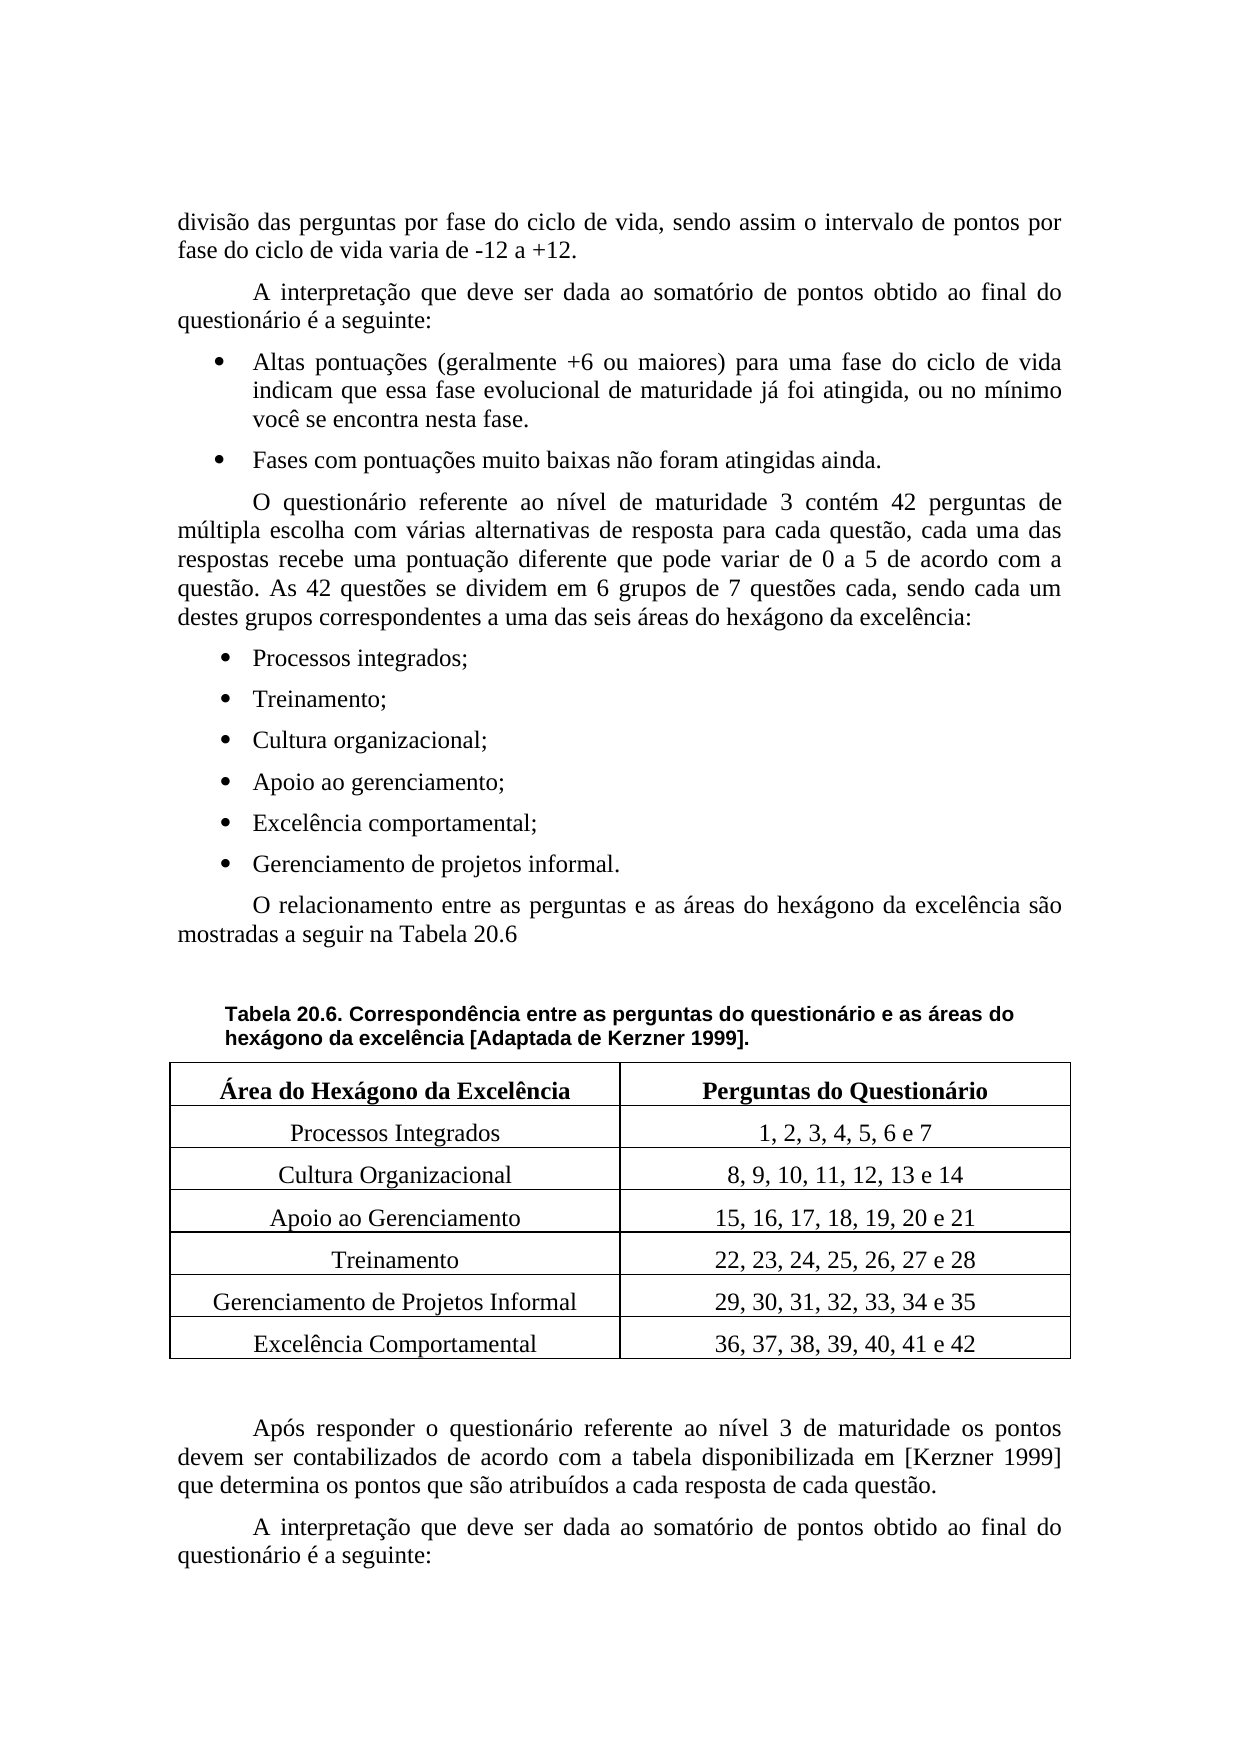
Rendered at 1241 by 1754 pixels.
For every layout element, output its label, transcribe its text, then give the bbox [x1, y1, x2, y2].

table_cell Apoio ao Gerenciamento [171, 1190, 619, 1231]
list Fases com pontuações muito baixas não foram atingidas ainda. [215, 446, 1063, 474]
text Após responder o questionário referente ao nível 3 de maturidade os pontos devem ser contabilizados de acordo com a tabela disponibilizada em [Kerzner 1999] que determina os pontos que são atribuídos a cada resposta de cada questão. [177, 1413, 1063, 1499]
text A interpretação que deve ser dada ao somatório de pontos obtido ao final do questionário é a seguinte: [177, 1512, 1063, 1569]
text O relacionamento entre as perguntas e as áreas do hexágono da excelência são mostradas a seguir na Tabela 20.6 [177, 891, 1063, 948]
list Processos integrados; [221, 643, 1063, 672]
list Cultura organizacional; [221, 726, 1063, 754]
list Altas pontuações (geralmente +6 ou maiores) para uma fase do ciclo de vida indicam que essa fase evolucional de maturidade já foi atingida, ou no mínimo você se encontra nesta fase. [215, 347, 1063, 433]
table_cell 22, 23, 24, 25, 26, 27 e 28 [621, 1233, 1070, 1274]
table_cell 15, 16, 17, 18, 19, 20 e 21 [621, 1190, 1070, 1231]
table_cell Gerenciamento de Projetos Informal [171, 1275, 619, 1316]
table_cell 29, 30, 31, 32, 33, 34 e 35 [621, 1275, 1070, 1316]
text Tabela 20.6. Correspondência entre as perguntas do questionário e as áreas do hexágono da excelência [Adaptada de Kerzner 1999]. [224, 1002, 1016, 1050]
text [177, 207, 1063, 264]
table_cell 36, 37, 38, 39, 40, 41 e 42 [621, 1317, 1070, 1358]
list Excelência comportamental; [221, 808, 1063, 837]
table_header Área do Hexágono da Excelência [171, 1063, 619, 1104]
table_cell Treinamento [171, 1233, 619, 1274]
list Apoio ao gerenciamento; [221, 767, 1063, 796]
list Gerenciamento de projetos informal. [221, 849, 1063, 878]
table_cell Cultura Organizacional [171, 1148, 619, 1189]
table_cell Excelência Comportamental [171, 1317, 619, 1358]
table_cell 1, 2, 3, 4, 5, 6 e 7 [621, 1106, 1070, 1147]
text O questionário referente ao nível de maturidade 3 contém 42 perguntas de múltipla escolha com várias alternativas de resposta para cada questão, cada uma das respostas recebe uma pontuação diferente que pode variar de 5 de acordo com a questão. As 42 questões se dividem em 6 grupos de 7 questões cada, sendo cada um destes grupos correspondentes a uma das seis áreas do hexágono da excelência: [177, 487, 1063, 631]
text A interpretação que deve ser dada ao somatório de pontos obtido ao final do questionário é a seguinte: [177, 277, 1063, 334]
table_cell 8, 9, 10, 11, 12, 13 e 14 [621, 1148, 1070, 1189]
list Treinamento; [221, 684, 1063, 713]
table_cell Processos Integrados [171, 1106, 619, 1147]
table_header Perguntas do Questionário [621, 1063, 1070, 1104]
